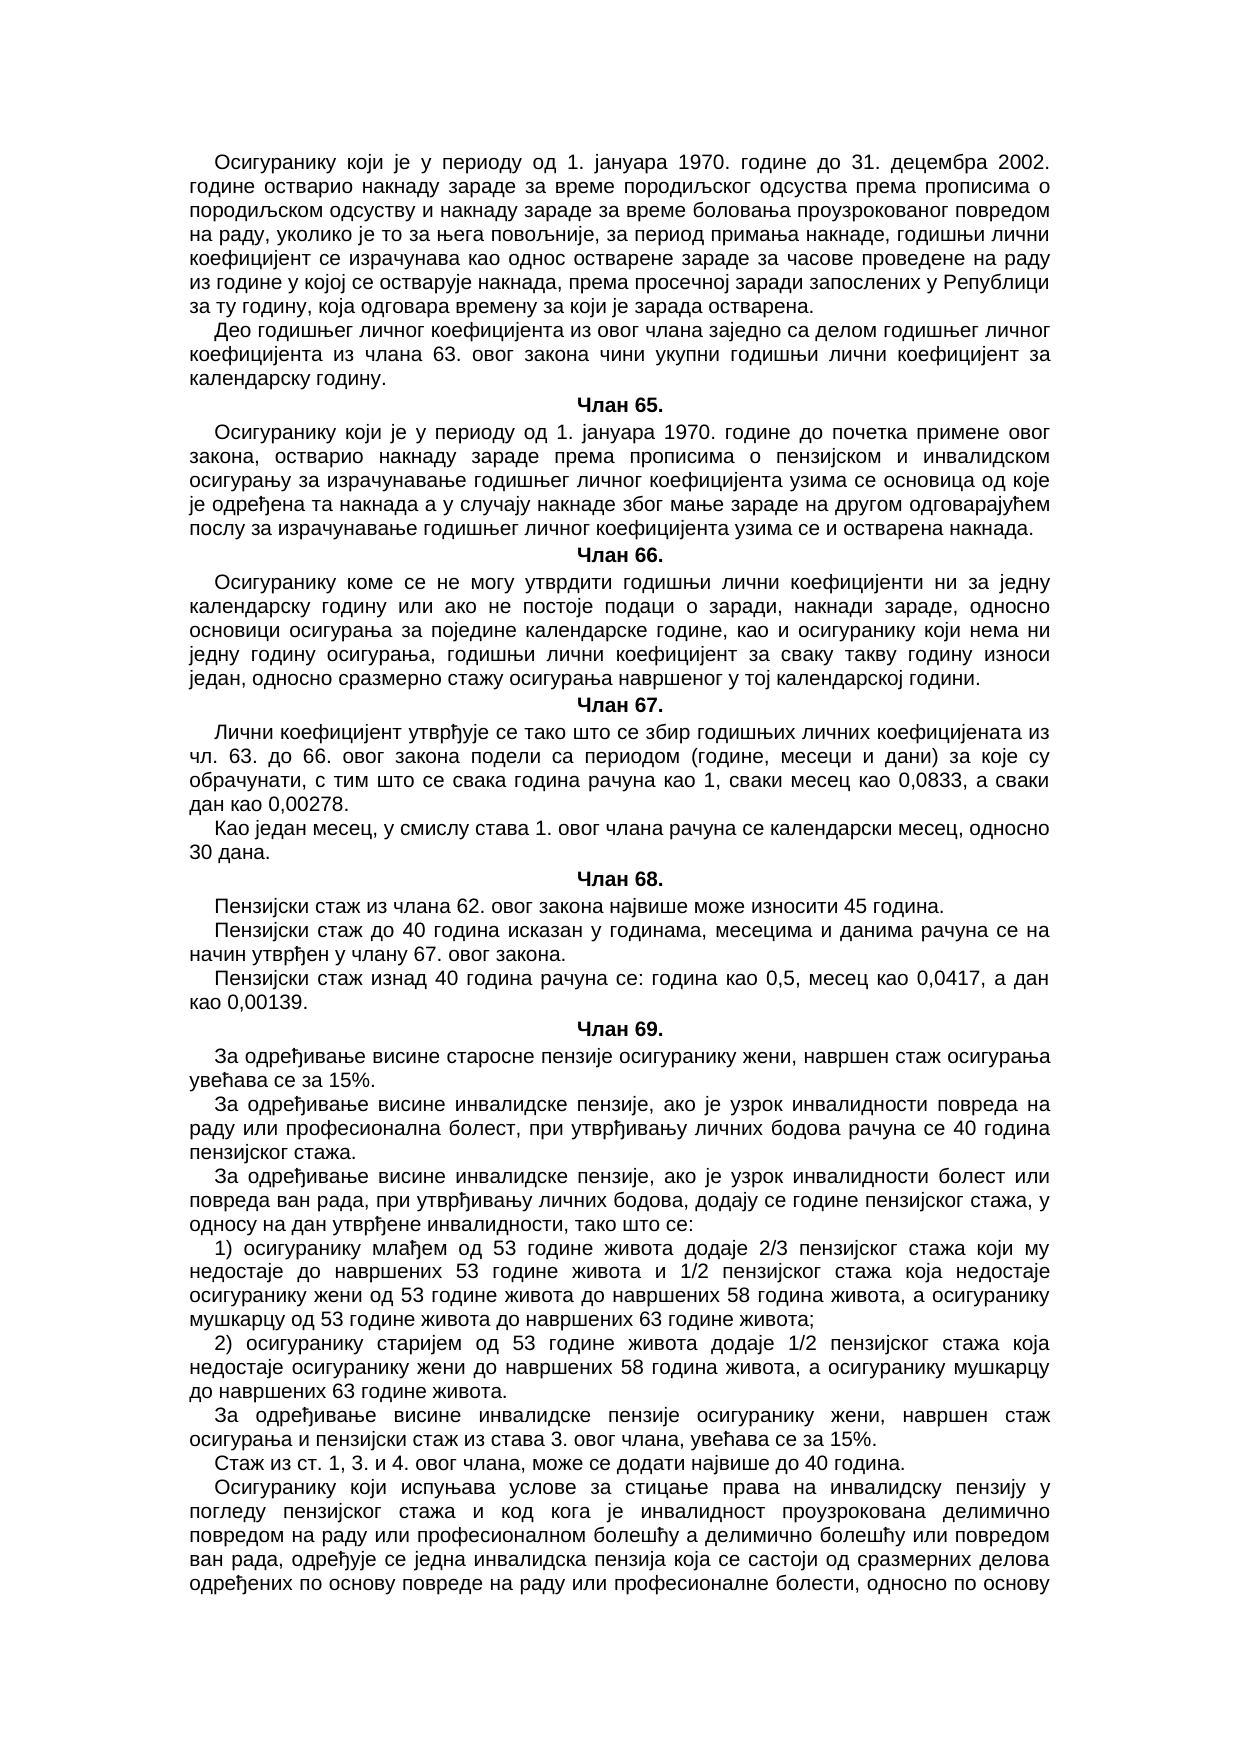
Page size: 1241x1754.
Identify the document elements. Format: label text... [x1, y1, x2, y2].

text Лични коефицијент утврђује се тако што се збир годишњих личних коефицијената из чл. 63. до 66. овог закона подели са периодом (године, месеци и дани) за које су обрачунати, с тим што се свака година рачуна као 1, сваки месец као 0,0833, а сваки дан као 0,00278. [189, 720, 1051, 816]
text За одређивање висине инвалидске пензије, ако је узрок инвалидности болест или повреда ван рада, при утврђивању личних бодова, додају се године пензијског стажа, у односу на дан утврђене инвалидности, тако што се: [189, 1163, 1051, 1235]
text Члан 66. [150, 543, 1090, 567]
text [189, 1475, 1051, 1595]
text 1) осигуранику млађем од 53 године живота додаје 2/3 пензијског стажа који му недостаје до навршених 53 године живота и 1/2 пензијског стажа која недостаје осигуранику жени од 53 године живота до навршених 58 година живота, а осигуранику мушкарцу од 53 године живота до навршених 63 године живота; [189, 1235, 1051, 1331]
text 2) осигуранику старијем од 53 године живота додаје 1/2 пензијског стажа која недостаје осигуранику жени до навршених 58 година живота, а осигуранику мушкарцу до навршених 63 године живота. [189, 1331, 1051, 1403]
text Осигуранику који је у периоду од 1. јануара 1970. године до 31. децембра 2002. године остварио накнаду зараде за време породиљског одсуства према прописима о породиљском одсуству и накнаду зараде за време боловања проузрокованог повредом на раду, уколико је то за њега повољније, за период примања накнаде, годишњи лични коефицијент се израчунава као однос остварене зараде за часове проведене на раду из године у којој се остварује накнада, према просечној заради запослених у Републици за ту годину, која одговара времену за који је зарада остварена. [189, 150, 1051, 318]
text За одређивање висине инвалидске пензије осигуранику жени, навршен стаж осигурања и пензијски стаж из става 3. овог члана, увећава се за 15%. [189, 1403, 1051, 1451]
text Члан 69. [150, 1017, 1090, 1041]
text Осигуранику који је у периоду од 1. јануара 1970. године до почетка примене овог закона, остварио накнаду зараде према прописима о пензијском и инвалидском осигурању за израчунавање годишњег личног коефицијента узима се основица од које је одређена та накнада а у случају накнаде због мање зараде на другом одговарајућем послу за израчунавање годишњег личног коефицијента узима се и остварена накнада. [189, 420, 1051, 539]
text Пензијски стаж изнад 40 година рачуна се: година као 0,5, месец као 0,0417, а дан као 0,00139. [189, 966, 1051, 1013]
text Пензијски стаж из члана 62. овог закона највише може износити 45 година. [189, 894, 1051, 918]
text За одређивање висине инвалидске пензије, ако је узрок инвалидности повреда на раду или професионална болест, при утврђивању личних бодова рачуна се 40 година пензијског стажа. [189, 1092, 1051, 1163]
text Као један месец, у смислу става 1. овог члана рачуна се календарски месец, односно 30 дана. [189, 816, 1051, 863]
text Члан 65. [150, 393, 1090, 417]
text Део годишњег личног коефицијента из овог члана заједно са делом годишњег личног коефицијента из члана 63. овог закона чини укупни годишњи лични коефицијент за календарску годину. [189, 318, 1051, 389]
text Члан 67. [150, 693, 1090, 717]
text За одређивање висине старосне пензије осигуранику жени, навршен стаж осигурања увећава се за 15%. [189, 1044, 1051, 1092]
text Стаж из ст. 1, 3. и 4. овог члана, може се додати највише до 40 година. [189, 1451, 1051, 1475]
text Члан 68. [150, 867, 1090, 891]
text Осигуранику коме се не могу утврдити годишњи лични коефицијенти ни за једну календарску годину или ако не постоје подаци о заради, накнади зараде, односно основици осигурања за поједине календарске године, као и осигуранику који нема ни једну годину осигурања, годишњи лични коефицијент за сваку такву годину износи један, односно сразмерно стажу осигурања навршеног у тој календарској години. [189, 570, 1051, 689]
text Пензијски стаж до 40 година исказан у годинама, месецима и данима рачуна се на начин утврђен у члану 67. овог закона. [189, 918, 1051, 966]
